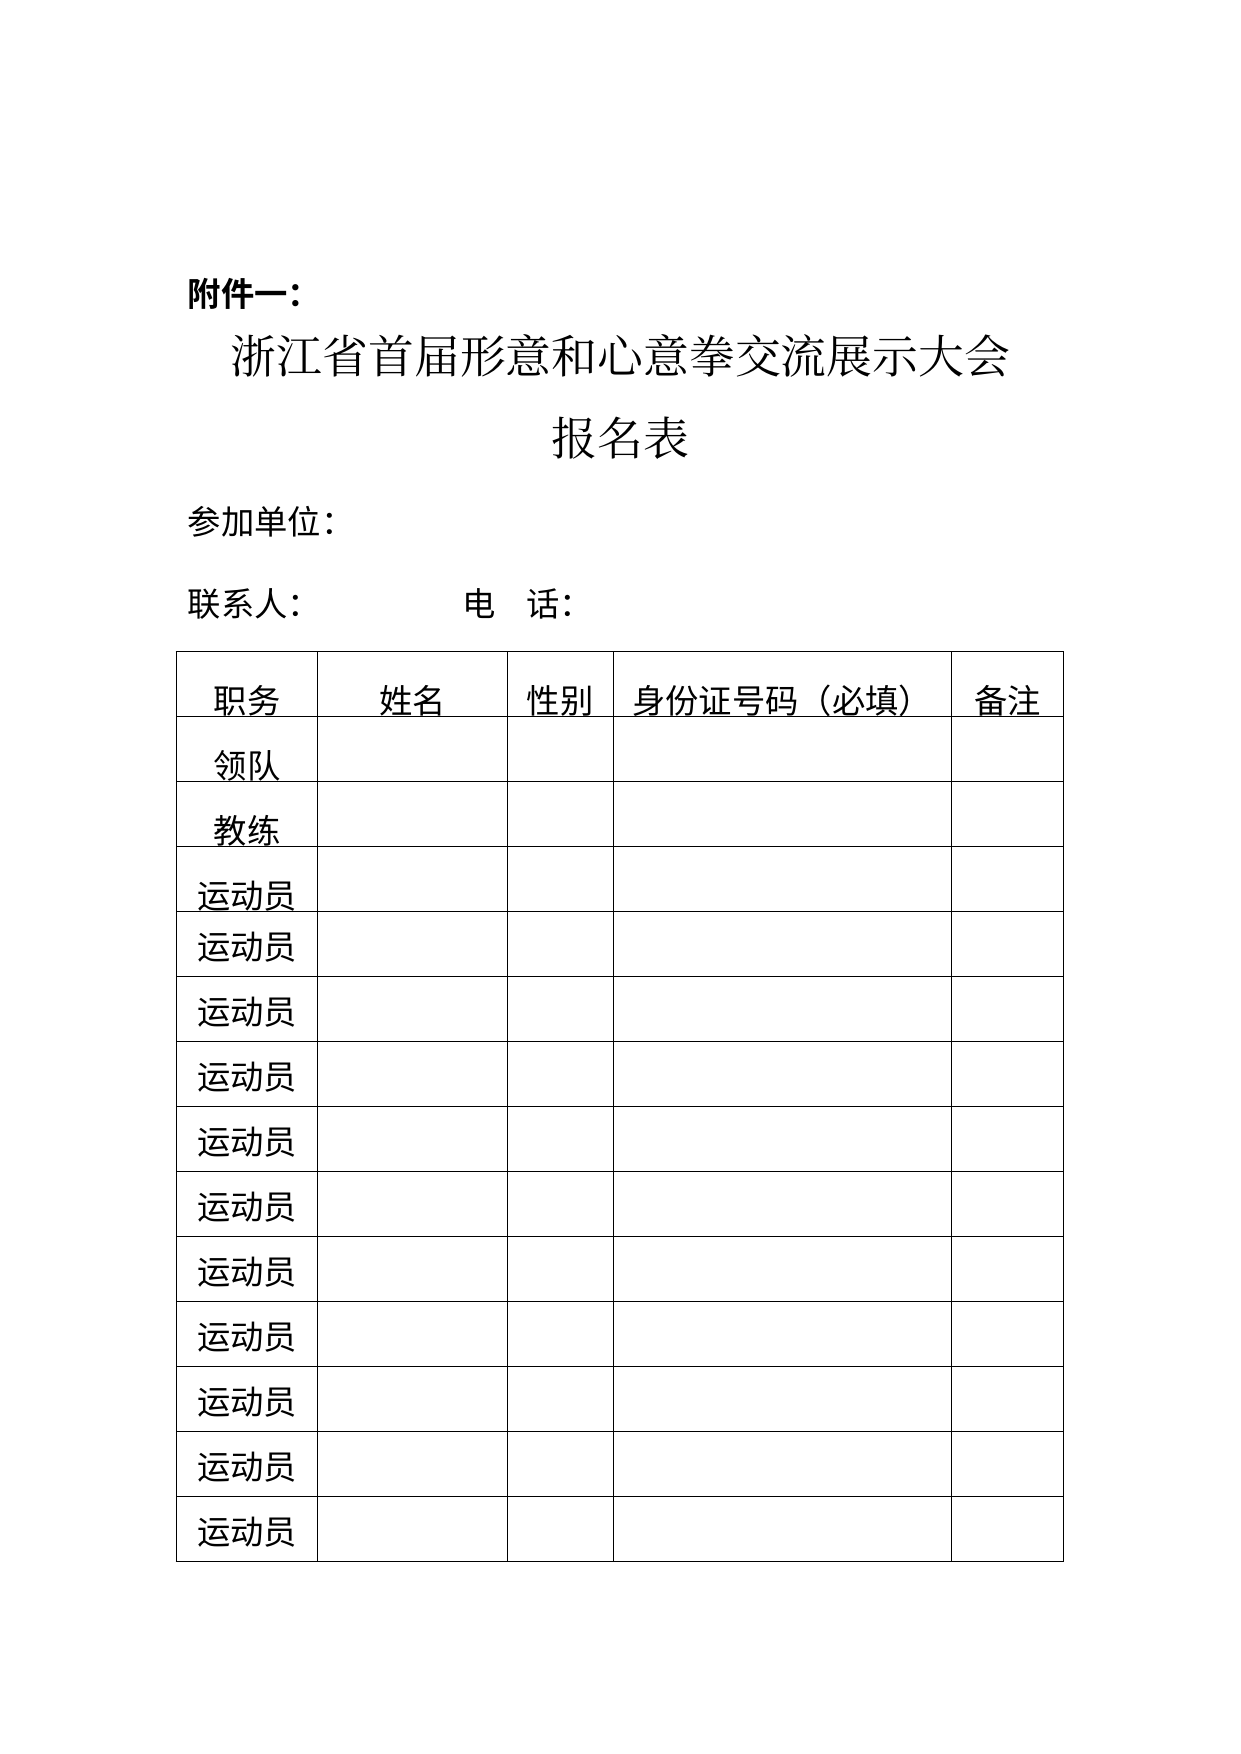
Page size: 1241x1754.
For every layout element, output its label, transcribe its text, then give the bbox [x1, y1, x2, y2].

table_cell [508, 782, 613, 846]
text 联系人： 电 话： [187, 569, 1053, 634]
table_cell [952, 1302, 1063, 1366]
table_cell [952, 912, 1063, 976]
table_header 姓名 [318, 652, 507, 716]
table_cell 运动员9 [177, 1367, 317, 1431]
table_cell [508, 717, 613, 781]
table_cell [952, 1237, 1063, 1301]
table_cell 教练 [177, 782, 317, 846]
table_cell [318, 1432, 507, 1496]
table_cell [318, 1367, 507, 1431]
table_cell [318, 912, 507, 976]
table_cell [952, 782, 1063, 846]
title 附件一： [187, 259, 1053, 324]
table_cell [318, 1237, 507, 1301]
table_cell 运动员5 [177, 1107, 317, 1171]
table_cell [318, 1172, 507, 1236]
table_cell [614, 1172, 951, 1236]
table_header 身份证号码（必填） [614, 652, 951, 716]
table_cell [508, 1042, 613, 1106]
table_cell 运动员11 [177, 1497, 317, 1561]
table_cell 运动员8 [177, 1302, 317, 1366]
table_cell [952, 1107, 1063, 1171]
text 报名表 [187, 406, 1053, 471]
table_cell [614, 977, 951, 1041]
table_cell [614, 717, 951, 781]
table_cell 运动员1 [177, 847, 317, 911]
table_cell [508, 1107, 613, 1171]
table_cell 运动员3 [177, 977, 317, 1041]
table_cell 运动员2 [177, 912, 317, 976]
table_cell [614, 1107, 951, 1171]
table_cell 运动员10 [177, 1432, 317, 1496]
table_cell [614, 1367, 951, 1431]
table_cell [614, 912, 951, 976]
table_header 性别 [508, 652, 613, 716]
text 参加单位： [187, 488, 1053, 553]
table_cell [318, 1497, 507, 1561]
table_cell [508, 1237, 613, 1301]
table_cell [508, 1302, 613, 1366]
table_cell [318, 717, 507, 781]
table_cell [614, 782, 951, 846]
table_cell [952, 1367, 1063, 1431]
table_cell [614, 847, 951, 911]
table_cell [952, 1042, 1063, 1106]
table_cell [508, 1432, 613, 1496]
table_header 备注 [952, 652, 1063, 716]
table_cell 运动员6 [177, 1172, 317, 1236]
table_cell [952, 847, 1063, 911]
table_cell [318, 977, 507, 1041]
table_cell [508, 1367, 613, 1431]
table_cell [318, 847, 507, 911]
table_cell [614, 1237, 951, 1301]
text 浙江省首届形意和心意拳交流展示大会 [187, 324, 1053, 389]
table_cell [508, 1172, 613, 1236]
table_cell [952, 717, 1063, 781]
table_cell [614, 1042, 951, 1106]
table_cell 运动员7 [177, 1237, 317, 1301]
table_cell [508, 847, 613, 911]
table_cell [508, 1497, 613, 1561]
table_cell 运动员4 [177, 1042, 317, 1106]
table_cell [318, 1302, 507, 1366]
table_cell [614, 1497, 951, 1561]
table_cell [952, 1432, 1063, 1496]
table_cell [952, 1172, 1063, 1236]
table_cell [318, 1107, 507, 1171]
table_cell [508, 912, 613, 976]
table_cell [614, 1432, 951, 1496]
table_cell [318, 1042, 507, 1106]
table_cell [318, 782, 507, 846]
table_cell 领队 [177, 717, 317, 781]
table_cell [952, 1497, 1063, 1561]
table_cell [952, 977, 1063, 1041]
table_header 职务 [177, 652, 317, 716]
table_cell [614, 1302, 951, 1366]
table_cell [508, 977, 613, 1041]
